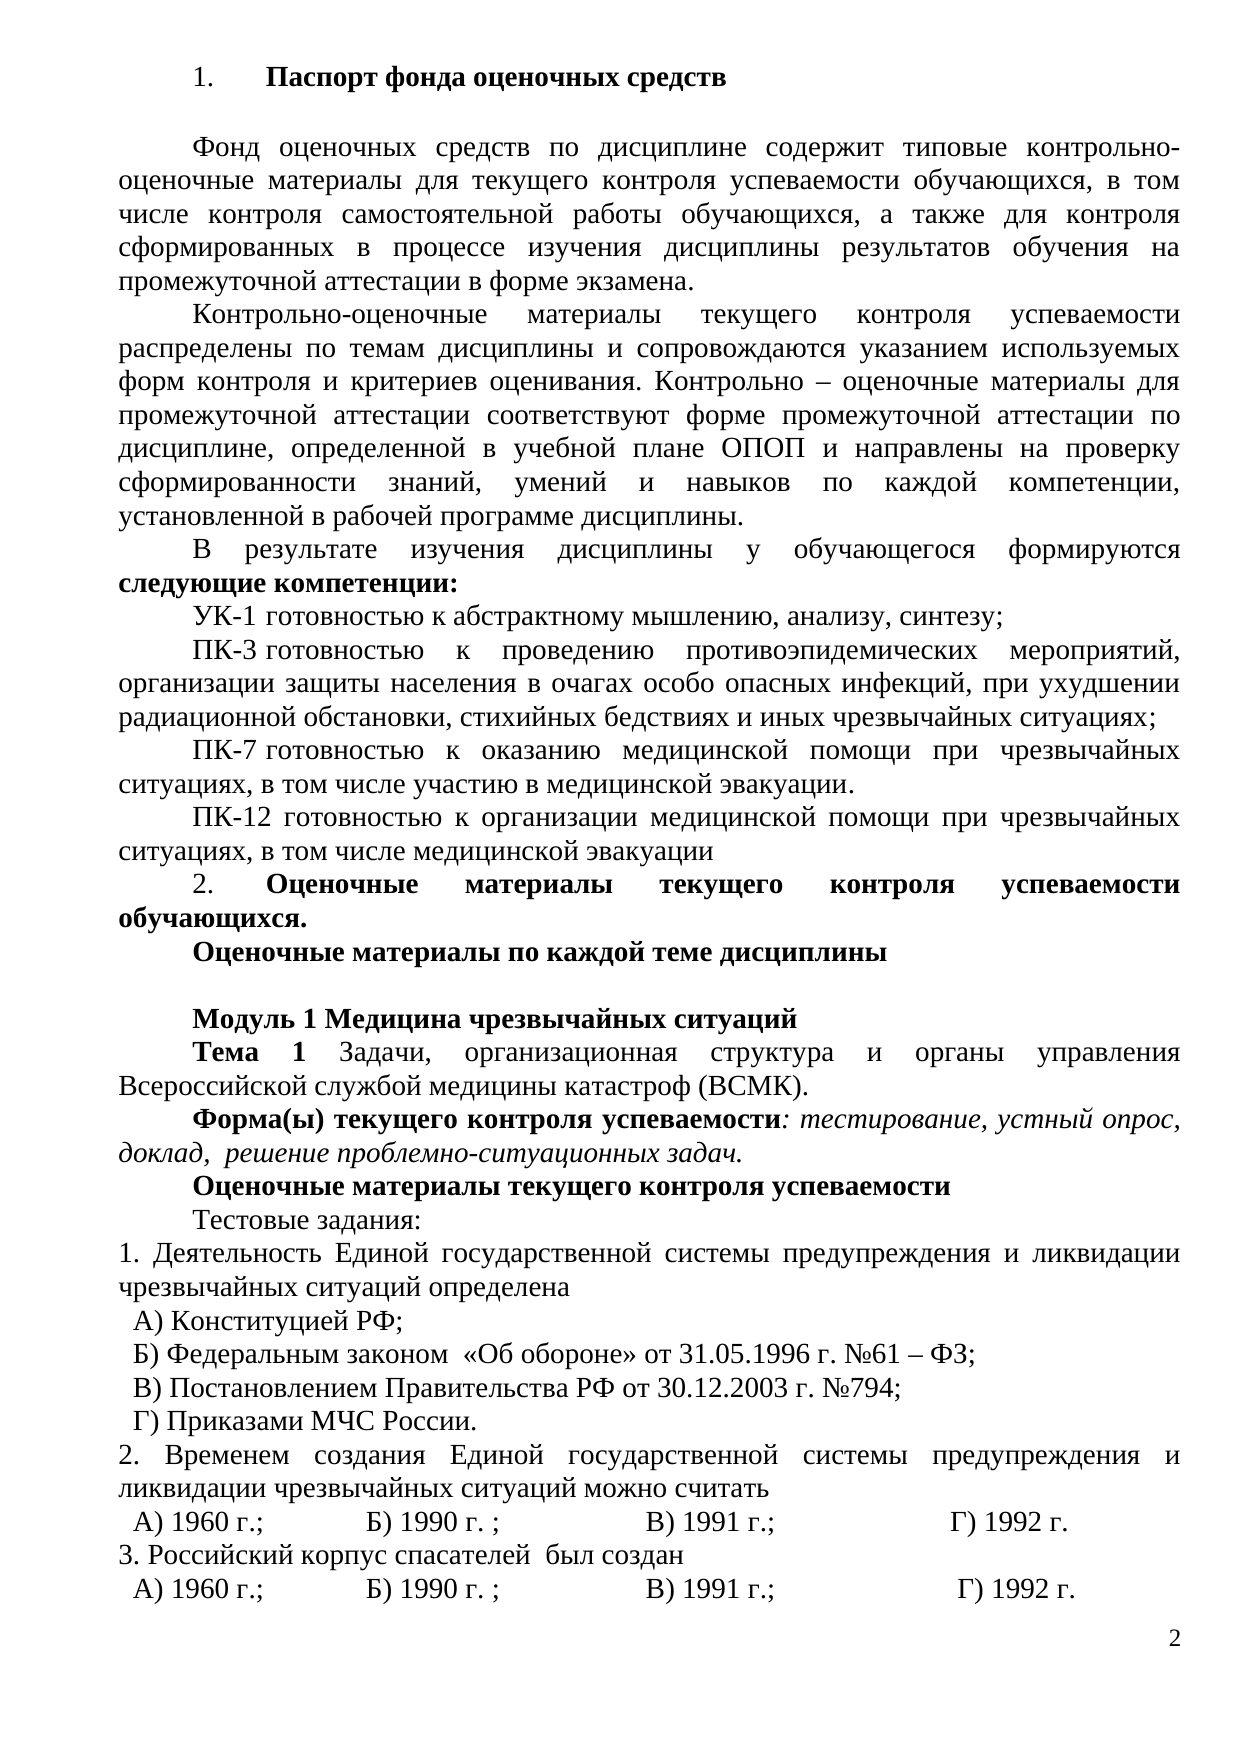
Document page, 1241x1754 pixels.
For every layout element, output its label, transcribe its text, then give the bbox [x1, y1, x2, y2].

list ПК-12 готовностью к организации медицинской помощи при чрезвычайных ситуациях, в том числе медицинской эвакуации [118, 799, 1181, 867]
list Паспорт фонда оценочных средств [118, 59, 1181, 93]
list Контрольно-оценочные материалы текущего контроля успеваемости распределены по темам дисциплины и сопровождаются указанием используемых форм контроля и критериев оценивания. Контрольно – оценочные материалы для промежуточной аттестации соответствуют форме промежуточной аттестации по дисциплине, определенной в учебной плане ОПОП и направлены на проверку сформированности знаний, умений и навыков по каждой компетенции, установленной в рабочей программе дисциплины. [118, 296, 1181, 531]
text Оценочные материалы текущего контроля успеваемости [118, 1168, 1181, 1202]
text Форма(ы) текущего контроля успеваемости: тестирование, устный опрос, доклад, решение проблемно-ситуационных задач. [118, 1101, 1181, 1168]
list Оценочные материалы по каждой теме дисциплины [118, 934, 1181, 967]
text Тема 1 Задачи, организационная структура и органы управления Всероссийской службой медицины катастроф (ВСМК). [118, 1034, 1181, 1101]
text В) Постановлением Правительства РФ от 30.12.2003 г. №794; [118, 1370, 1181, 1403]
text 2. Временем создания Единой государственной системы предупреждения и ликвидации чрезвычайных ситуаций можно считать [118, 1437, 1181, 1504]
list Оценочные материалы текущего контроля успеваемости обучающихся. [118, 867, 1181, 934]
list ПК-3 готовностью к проведению противоэпидемических мероприятий, организации защиты населения в очагах особо опасных инфекций, при ухудшении радиационной обстановки, стихийных бедствиях и иных чрезвычайных ситуациях; [118, 632, 1181, 732]
text А) Конституцией РФ; [118, 1303, 1181, 1336]
text Тестовые задания: [118, 1202, 1181, 1236]
text Б) Федеральным законом «Об обороне» от 31.05.1996 г. №61 – ФЗ; [118, 1336, 1181, 1370]
list В результате изучения дисциплины у обучающегося формируются следующие компетенции: [118, 531, 1181, 598]
list Модуль 1 Медицина чрезвычайных ситуаций [118, 1001, 1181, 1034]
list ПК-7 готовностью к оказанию медицинской помощи при чрезвычайных ситуациях, в том числе участию в медицинской эвакуации. [118, 732, 1181, 799]
text Г) Приказами МЧС России. [118, 1403, 1181, 1437]
list Фонд оценочных средств по дисциплине содержит типовые контрольно-оценочные материалы для текущего контроля успеваемости обучающихся, в том числе контроля самостоятельной работы обучающихся, а также для контроля сформированных в процессе изучения дисциплины результатов обучения на промежуточной аттестации в форме экзамена. [118, 129, 1181, 296]
text 1. Деятельность Единой государственной системы предупреждения и ликвидации чрезвычайных ситуаций определена [118, 1236, 1181, 1303]
text А) 1960 г.; Б) 1990 г. ; В) 1991 г.; Г) 1992 г. [118, 1571, 1181, 1604]
list УК-1 готовностью к абстрактному мышлению, анализу, синтезу; [118, 598, 1181, 632]
text А) 1960 г.; Б) 1990 г. ; В) 1991 г.; Г) 1992 г. [118, 1504, 1181, 1537]
text 3. Российский корпус спасателей был создан [118, 1537, 1181, 1571]
